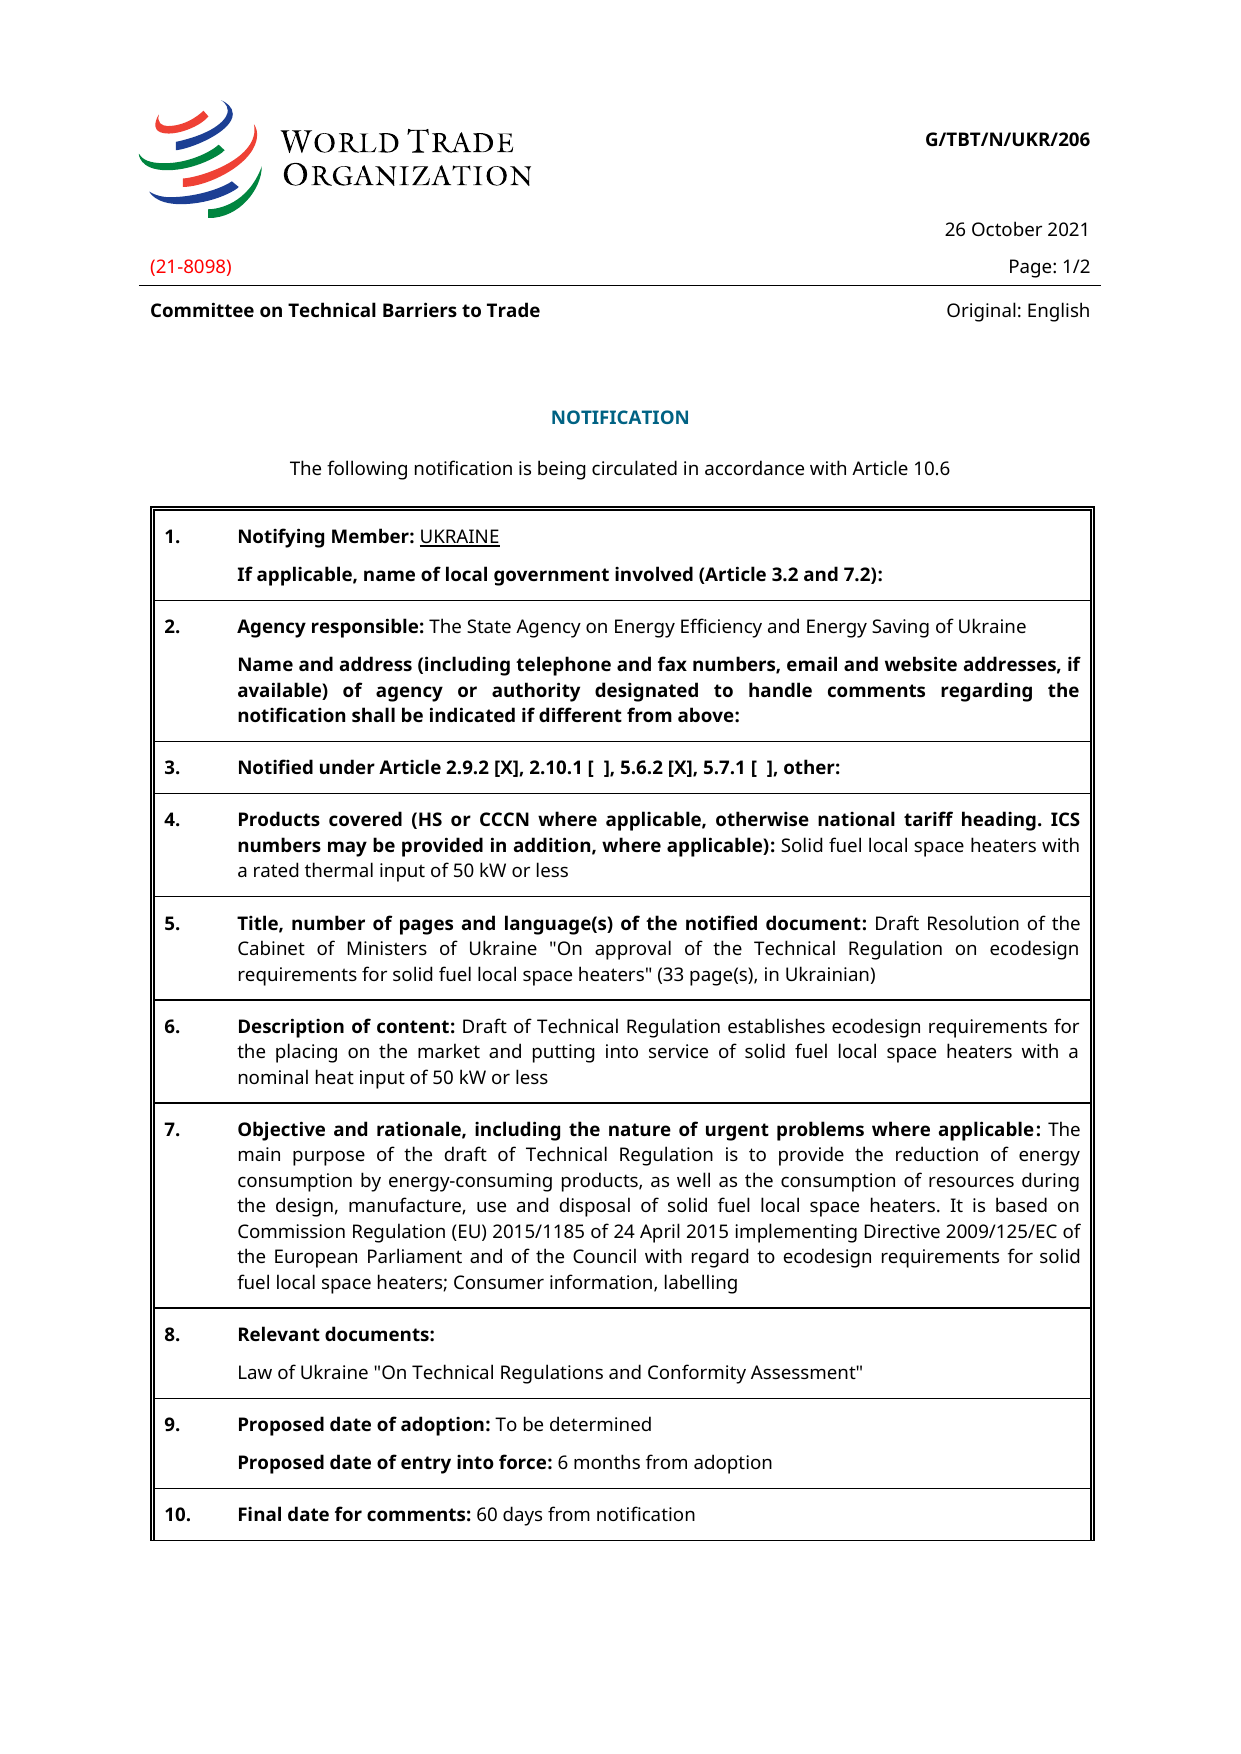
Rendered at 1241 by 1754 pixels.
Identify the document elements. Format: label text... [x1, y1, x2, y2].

table_cell Proposed date of adoption: To be determined Proposed date of entry into force: 6 months from adoption [225, 1399, 1090, 1487]
table_cell Notified under Article 2.9.2 [X], 2.10.1 [ ], 5.6.2 [X], 5.7.1 [ ], other: [225, 742, 1090, 793]
table_cell 9. [155, 1399, 225, 1487]
table_header Notifying Member: Ukraine If applicable, name of local government involved (Article 3.2 and 7.2): [225, 511, 1090, 599]
table_cell 4. [155, 794, 225, 896]
table_cell Agency responsible: The State Agency on Energy Efficiency and Energy Saving of Ukraine Name and address (including telephone and fax numbers, email and website addresses, if available) of agency or authority designated to handle comments regarding the notification shall be indicated if different from above: [225, 601, 1090, 741]
table_cell Title, number of pages and language(s) of the notified document: Draft Resolution of the Cabinet of Ministers of Ukraine "On approval of the Technical Regulation on ecodesign requirements for solid fuel local space heaters" (33 page(s), in Ukrainian) [225, 897, 1090, 999]
table_cell Objective and rationale, including the nature of urgent problems where applicable: The main purpose of the draft of Technical Regulation is to provide the reduction of energy consumption by energy-consuming products, as well as the consumption of resources during the design, manufacture, use and disposal of solid fuel local space heaters. It is based on Commission Regulation (EU) 2015/1185 of 24 April 2015 implementing Directive 2009/125/EC of the European Parliament and of the Council with regard to ecodesign requirements for solid fuel local space heaters; Consumer information, labelling [225, 1104, 1090, 1307]
table_header 1. [155, 511, 225, 599]
table_cell Relevant documents: Law of Ukraine "On Technical Regulations and Conformity Assessment" [225, 1309, 1090, 1397]
table_cell 8. [155, 1309, 225, 1397]
table_cell Final date for comments: 60 days from notification [225, 1489, 1090, 1539]
table_cell 6. [155, 1001, 225, 1102]
table_cell 3. [155, 742, 225, 793]
table_cell 7. [155, 1104, 225, 1307]
title NOTIFICATION [150, 405, 1090, 430]
table_cell Description of content: Draft of Technical Regulation establishes ecodesign requirements for the placing on the market and putting into service of solid fuel local space heaters with a nominal heat input of 50 kW or less [225, 1001, 1090, 1102]
table_cell Products covered (HS or CCCN where applicable, otherwise national tariff heading. ICS numbers may be provided in addition, where applicable): Solid fuel local space heaters with a rated thermal input of 50 kW or less [225, 794, 1090, 896]
table_cell 5. [155, 897, 225, 999]
text The following notification is being circulated in accordance with Article 10.6 [150, 455, 1090, 481]
table_cell 10. [155, 1489, 225, 1539]
table_cell 2. [155, 601, 225, 741]
